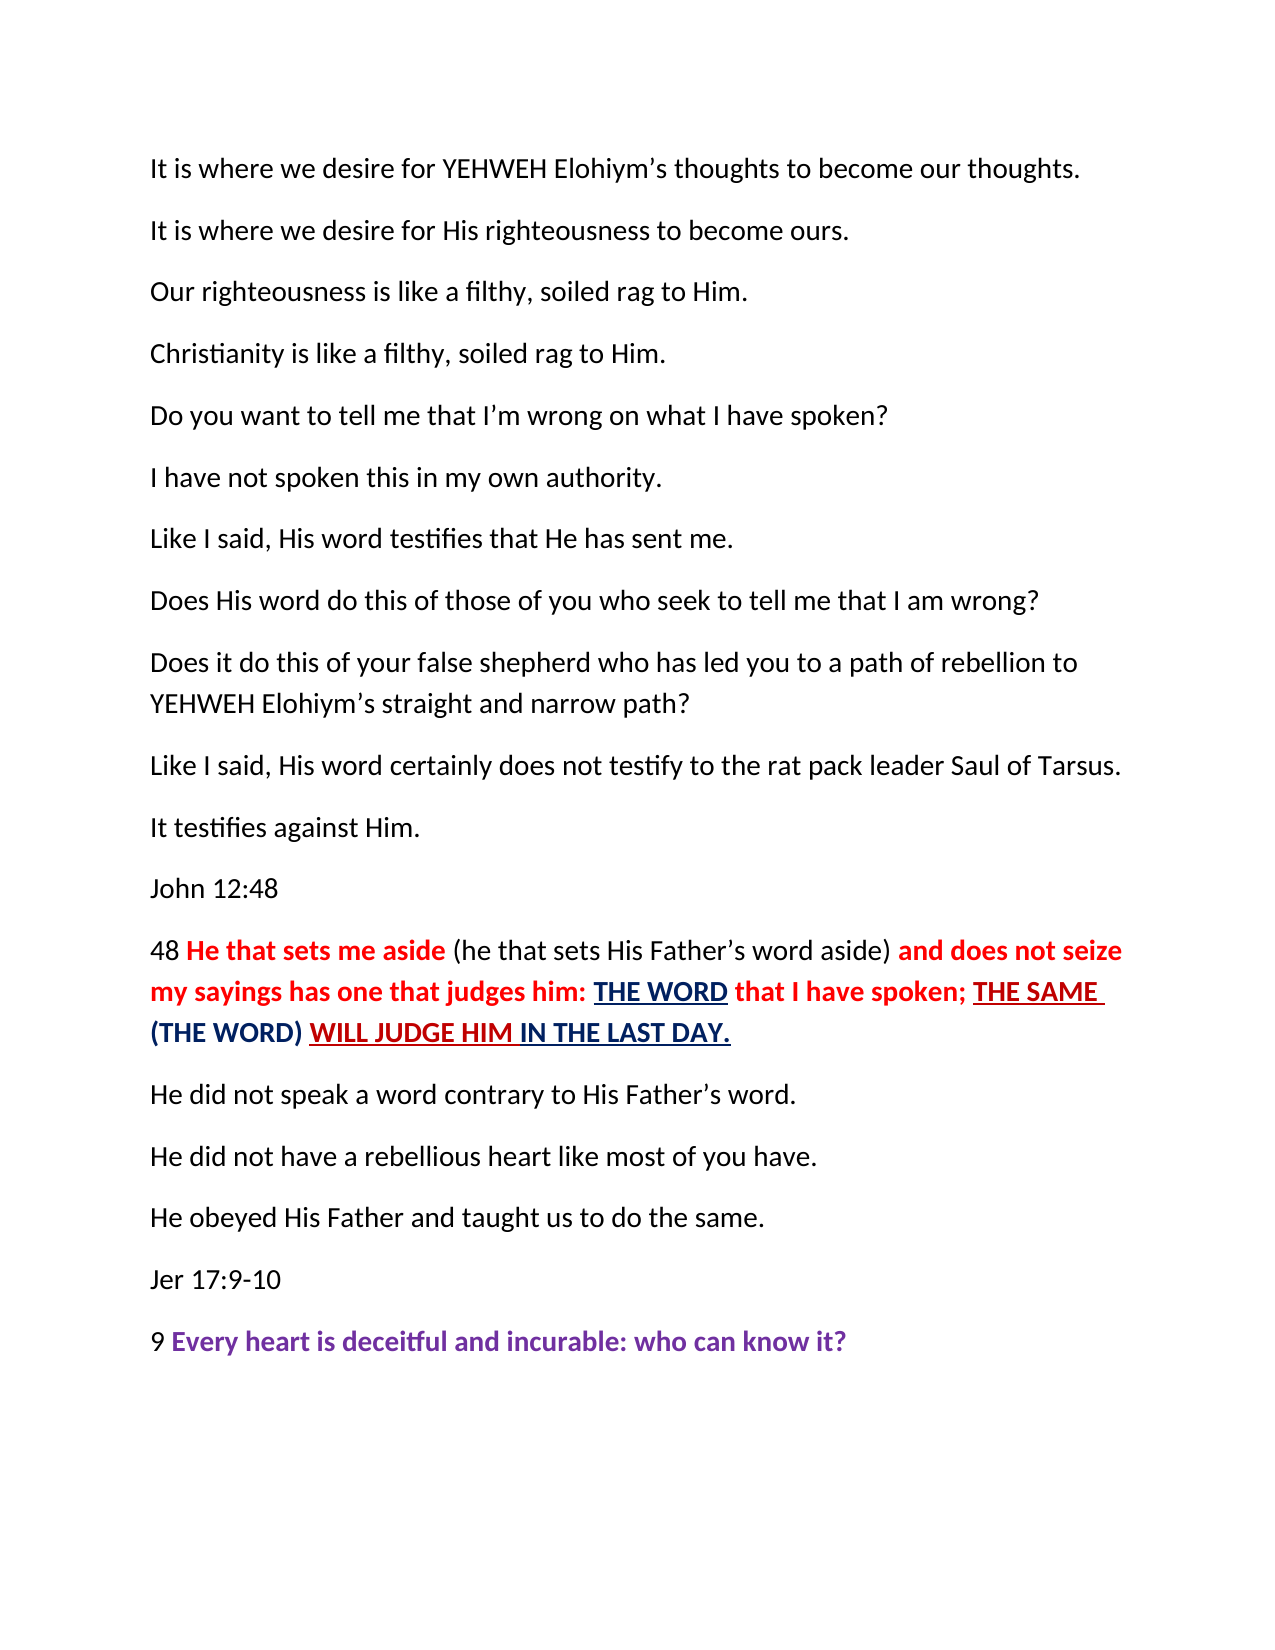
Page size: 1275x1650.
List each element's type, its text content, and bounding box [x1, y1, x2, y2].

text 9 Every heart is deceitful and incurable: who can know it? [150, 1323, 1125, 1358]
text Our righteousness is like a filthy, soiled rag to Him. [150, 273, 1125, 309]
text Does it do this of your false shepherd who has led you to a path of rebellion to YEHWEH Elohiym’s straight and narrow path? [150, 644, 1125, 721]
text Christianity is like a filthy, soiled rag to Him. [150, 335, 1125, 371]
text Like I said, His word certainly does not testify to the rat pack leader Saul of Tarsus. [150, 747, 1125, 782]
text Jer 17:9-10 [150, 1261, 1125, 1297]
text Like I said, His word testifies that He has sent me. [150, 521, 1125, 556]
text He did not speak a word contrary to His Father’s word. [150, 1076, 1125, 1111]
text It testifies against Him. [150, 809, 1125, 844]
text It is where we desire for YEHWEH Elohiym’s thoughts to become our thoughts. [150, 150, 1125, 186]
text It is where we desire for His righteousness to become ours. [150, 212, 1125, 247]
text Do you want to tell me that I’m wrong on what I have spoken? [150, 397, 1125, 433]
text He obeyed His Father and taught us to do the same. [150, 1199, 1125, 1235]
text Does His word do this of those of you who seek to tell me that I am wrong? [150, 582, 1125, 618]
text I have not spoken this in my own authority. [150, 459, 1125, 494]
text 48 He that sets me aside (he that sets His Father’s word aside) and does not seize my sayings has one that judges him: THE WORD that I have spoken; THE SAME (THE WORD) WILL JUDGE HIM IN THE LAST DAY. [150, 932, 1125, 1050]
text John 12:48 [150, 870, 1125, 906]
text He did not have a rebellious heart like most of you have. [150, 1138, 1125, 1173]
